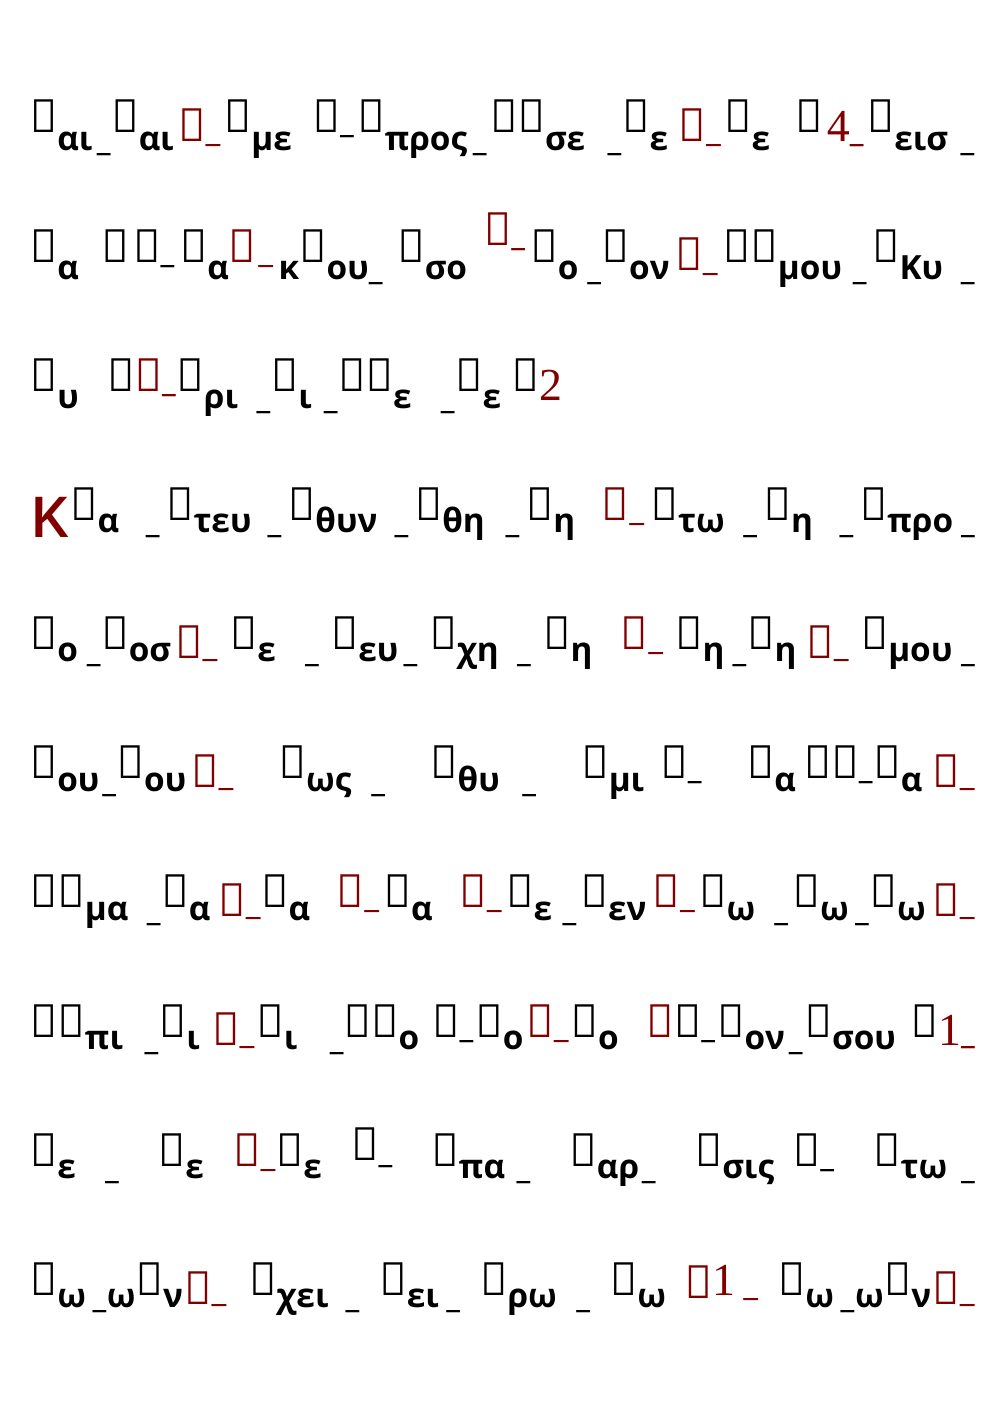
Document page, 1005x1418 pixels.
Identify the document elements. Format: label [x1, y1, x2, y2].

text [29, 29, 974, 417]
text [29, 417, 974, 1321]
